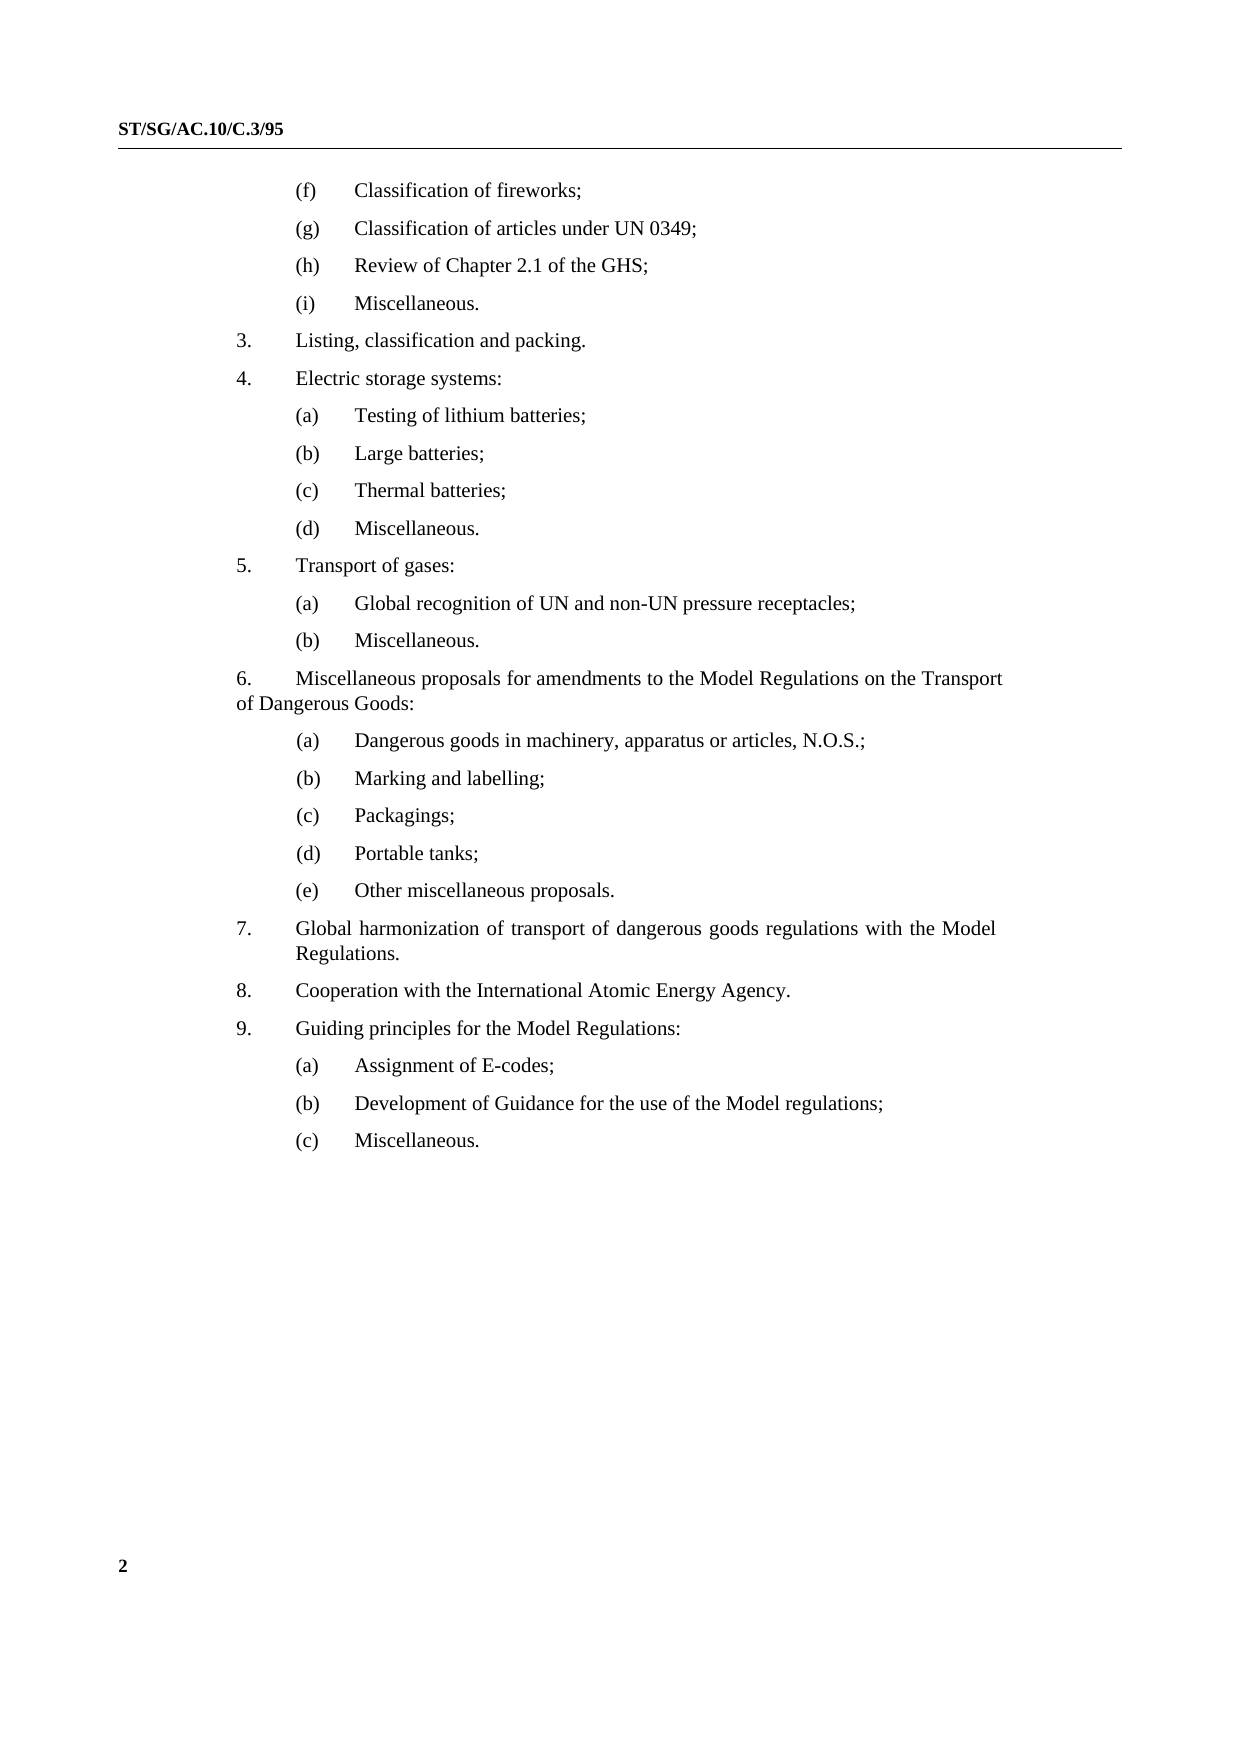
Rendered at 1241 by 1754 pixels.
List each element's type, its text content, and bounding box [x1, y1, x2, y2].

text (d) Miscellaneous. [236, 515, 1004, 540]
list Classification of articles under UN 0349; [295, 215, 1004, 240]
text 7. Global harmonization of transport of dangerous goods regulations with the Model Regulations. [236, 915, 1004, 965]
list Marking and labelling; [295, 765, 1004, 790]
text (b) Miscellaneous. [236, 627, 1004, 652]
text 4. Electric storage systems: [236, 365, 1004, 390]
text (e) Other miscellaneous proposals. [295, 877, 1004, 902]
list Miscellaneous. [295, 1127, 1004, 1152]
text 5. Transport of gases: [236, 552, 1004, 577]
text 8. Cooperation with the International Atomic Energy Agency. [236, 977, 1004, 1002]
text (c) Thermal batteries; [236, 477, 1004, 502]
list Packagings; [295, 802, 1004, 827]
list Miscellaneous. [295, 290, 1004, 315]
list Development of Guidance for the use of the Model regulations; [295, 1090, 1004, 1115]
list Assignment of E-codes; [295, 1052, 1004, 1077]
list Classification of fireworks; [295, 177, 1004, 202]
list Dangerous goods in machinery, apparatus or articles, N.O.S.; [295, 727, 1004, 752]
list Review of Chapter 2.1 of the GHS; [295, 252, 1004, 277]
text 9. Guiding principles for the Model Regulations: [236, 1015, 1004, 1040]
text 3. Listing, classification and packing. [236, 327, 1004, 352]
list Portable tanks; [295, 840, 1004, 865]
text (b) Large batteries; [236, 440, 1004, 465]
text 6. Miscellaneous proposals for amendments to the Model Regulations on the Transport of Dangerous Goods: [236, 665, 1004, 715]
text (a) Global recognition of UN and non-UN pressure receptacles; [236, 590, 1004, 615]
text (a) Testing of lithium batteries; [236, 402, 1004, 427]
